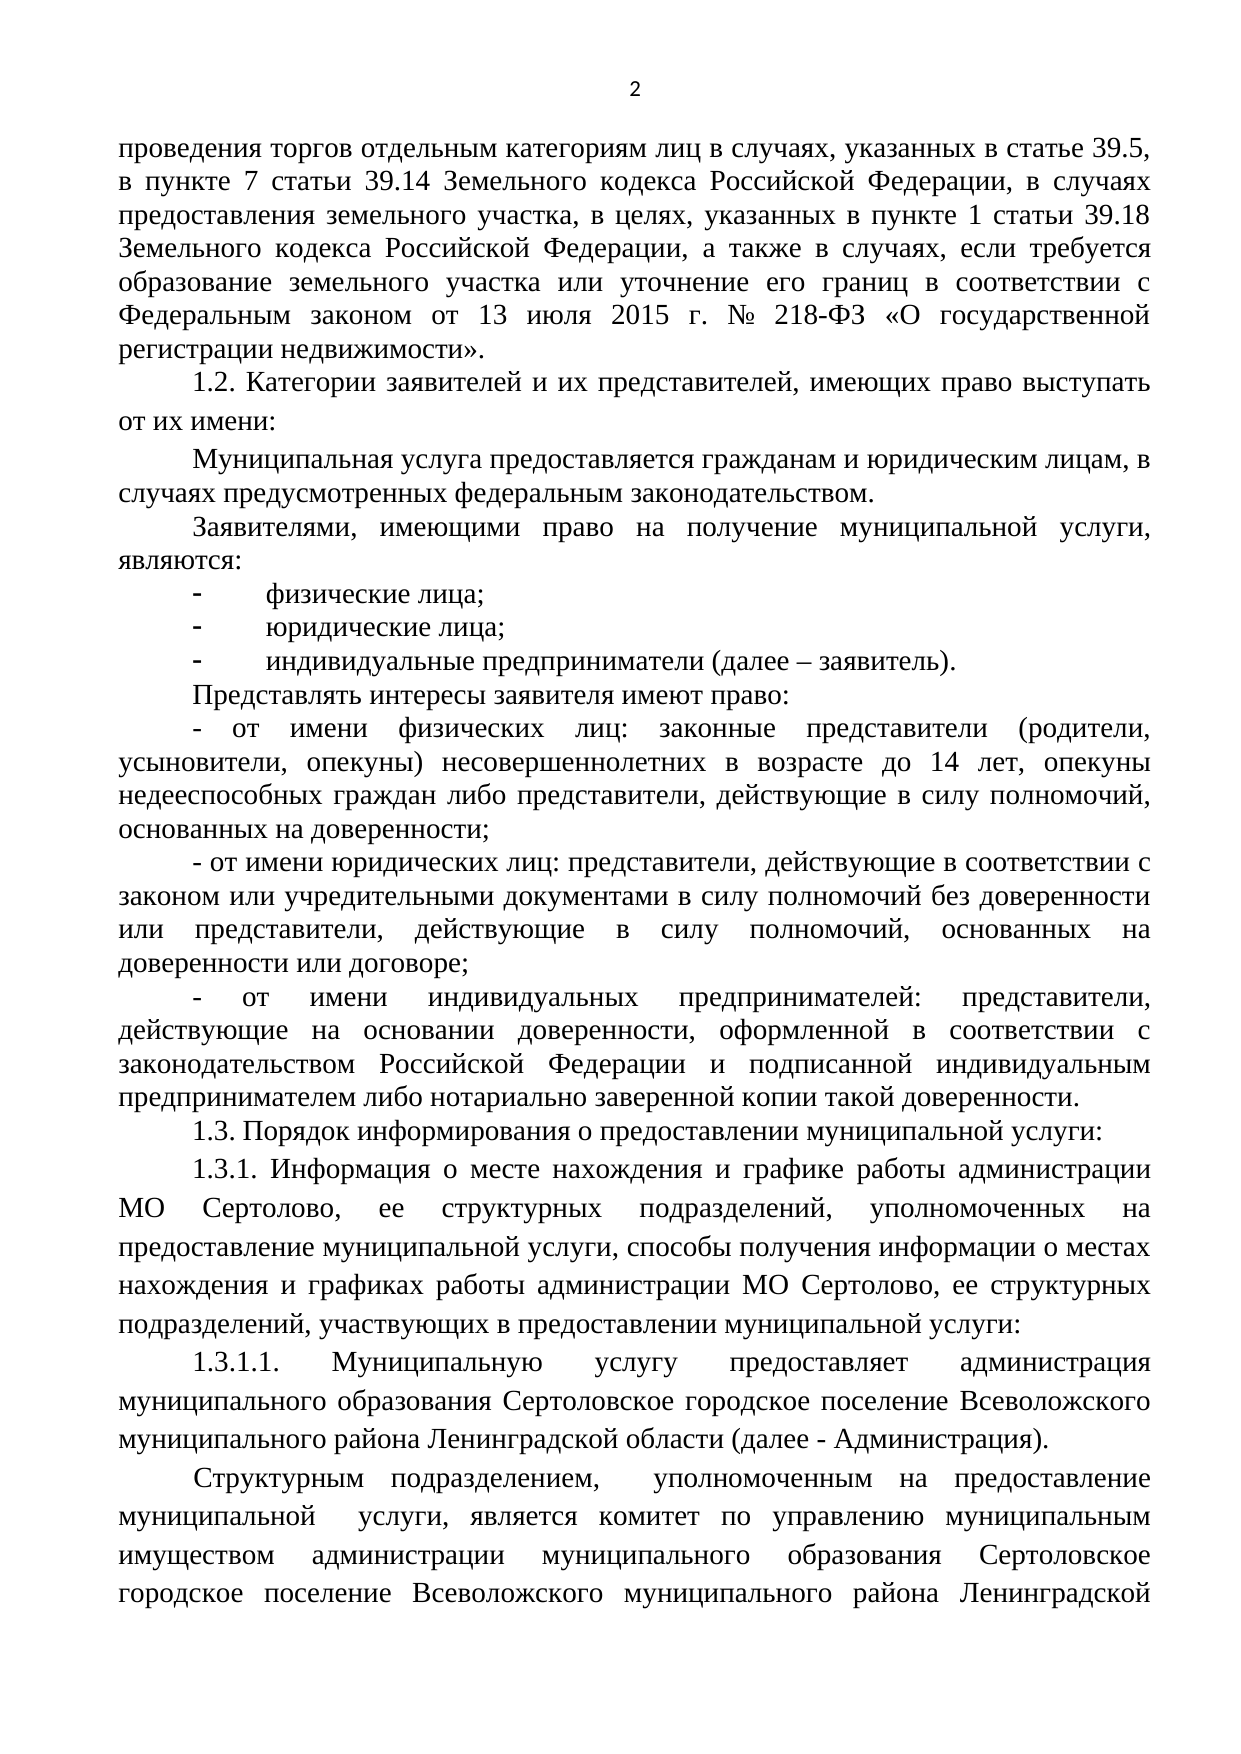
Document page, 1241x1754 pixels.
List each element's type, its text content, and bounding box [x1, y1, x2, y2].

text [118, 130, 1152, 364]
text 1.2. Категории заявителей и их представителей, имеющих право выступать от их имени: [118, 364, 1152, 437]
text 1.3.1. Информация о месте нахождения и графике работы администрации МО Сертолово, ее структурных подразделений, уполномоченных на предоставление муниципальной услуги, способы получения информации о местах нахождения и графиках работы администрации МО Сертолово, ее структурных подразделений, участвующих в предоставлении муниципальной услуги: [118, 1152, 1152, 1339]
text - от имени юридических лиц: представители, действующие в соответствии с законом или учредительными документами в силу полномочий без доверенности или представители, действующие в силу полномочий, основанных на доверенности или договоре; [118, 844, 1152, 979]
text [118, 1460, 1152, 1609]
text Муниципальная услуга предоставляется гражданам и юридическим лицам, в случаях предусмотренных федеральным законодательством. [118, 442, 1152, 509]
list юридические лица; [118, 609, 1152, 643]
text Представлять интересы заявителя имеют право: [118, 677, 1152, 710]
text - от имени индивидуальных предпринимателей: представители, действующие на основании доверенности, оформленной в соответствии с законодательством Российской Федерации и подписанной индивидуальным предпринимателем либо нотариально заверенной копии такой доверенности. [118, 979, 1152, 1113]
list индивидуальные предприниматели (далее – заявитель). [118, 643, 1152, 677]
list физические лица; [118, 576, 1152, 609]
text 1.3. Порядок информирования о предоставлении муниципальной услуги: [118, 1113, 1152, 1146]
text - от имени физических лиц: законные представители (родители, усыновители, опекуны) несовершеннолетних в возрасте до 14 лет, опекуны недееспособных граждан либо представители, действующие в силу полномочий, основанных на доверенности; [118, 710, 1152, 844]
text Заявителями, имеющими право на получение муниципальной услуги, являются: [118, 509, 1152, 576]
text 1.3.1.1. Муниципальную услугу предоставляет администрация муниципального образования Сертоловское городское поселение Всеволожского муниципального района Ленинградской области (далее - Администрация). [118, 1344, 1152, 1455]
